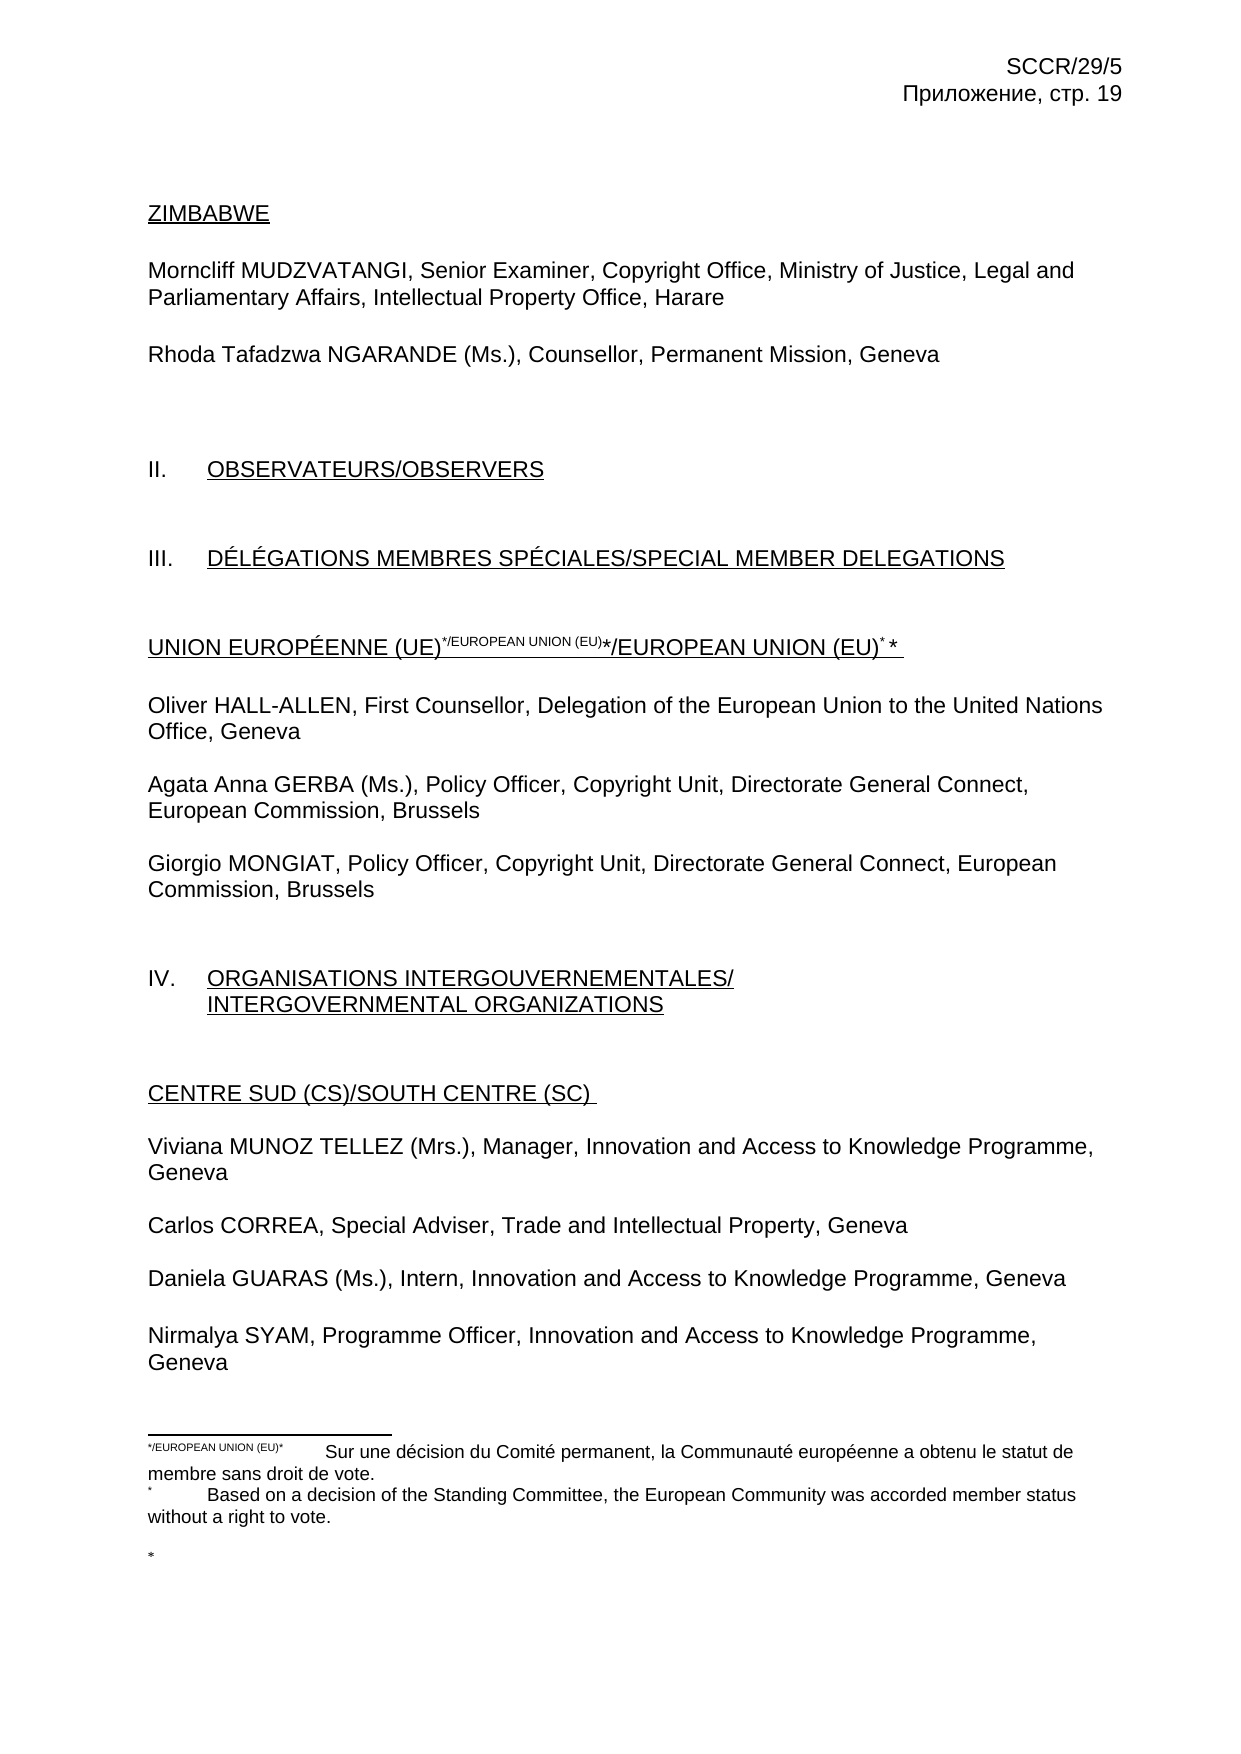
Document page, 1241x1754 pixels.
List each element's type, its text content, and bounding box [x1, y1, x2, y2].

text Carlos CORREA, Special Adviser, Trade and Intellectual Property, Geneva [148, 1212, 1122, 1238]
text Giorgio MONGIAT, Policy Officer, Copyright Unit, Directorate General Connect, European Commission, Brussels [148, 850, 1122, 902]
text INTERGOVERNMENTAL ORGANIZATIONS [148, 991, 1122, 1018]
text Oliver HALL-ALLEN, First Counsellor, Delegation of the European Union to the United Nations Office, Geneva [148, 692, 1122, 744]
text Daniela GUARAS (Ms.), Intern, Innovation and Access to Knowledge Programme, Geneva [148, 1265, 1122, 1291]
text Agata Anna GERBA (Ms.), Policy Officer, Copyright Unit, Directorate General Connect, European Commission, Brussels [148, 771, 1122, 823]
text II. OBSERVATEURS/OBSERVERS [148, 456, 1122, 483]
text Viviana MUNOZ TELLEZ (Mrs.), Manager, Innovation and Access to Knowledge Programme, Geneva [148, 1133, 1122, 1186]
text Morncliff MUDZVATANGI, Senior Examiner, Copyright Office, Ministry of Justice, Legal and Parliamentary Affairs, Intellectual Property Office, Harare [148, 257, 1122, 310]
text ZIMBABWE [148, 199, 1122, 226]
text Nirmalya SYAM, Programme Officer, Innovation and Access to Knowledge Programme, Geneva [148, 1322, 1122, 1375]
text CENTRE SUD (CS)/SOUTH CENTRE (SC) [148, 1080, 1122, 1107]
text Rhoda Tafadzwa NGARANDE (Ms.), Counsellor, Permanent Mission, Geneva [148, 341, 1122, 367]
text IV. ORGANISATIONS INTERGOUVERNEMENTALES/ [148, 965, 1122, 991]
text UNION EUROPÉENNE (UE)*/EUROPEAN UNION (EU)* [148, 634, 1122, 660]
text III. DÉLÉGATIONS MEMBRES SPÉCIALES/SPECIAL MEMBER DELEGATIONS [148, 545, 1122, 572]
